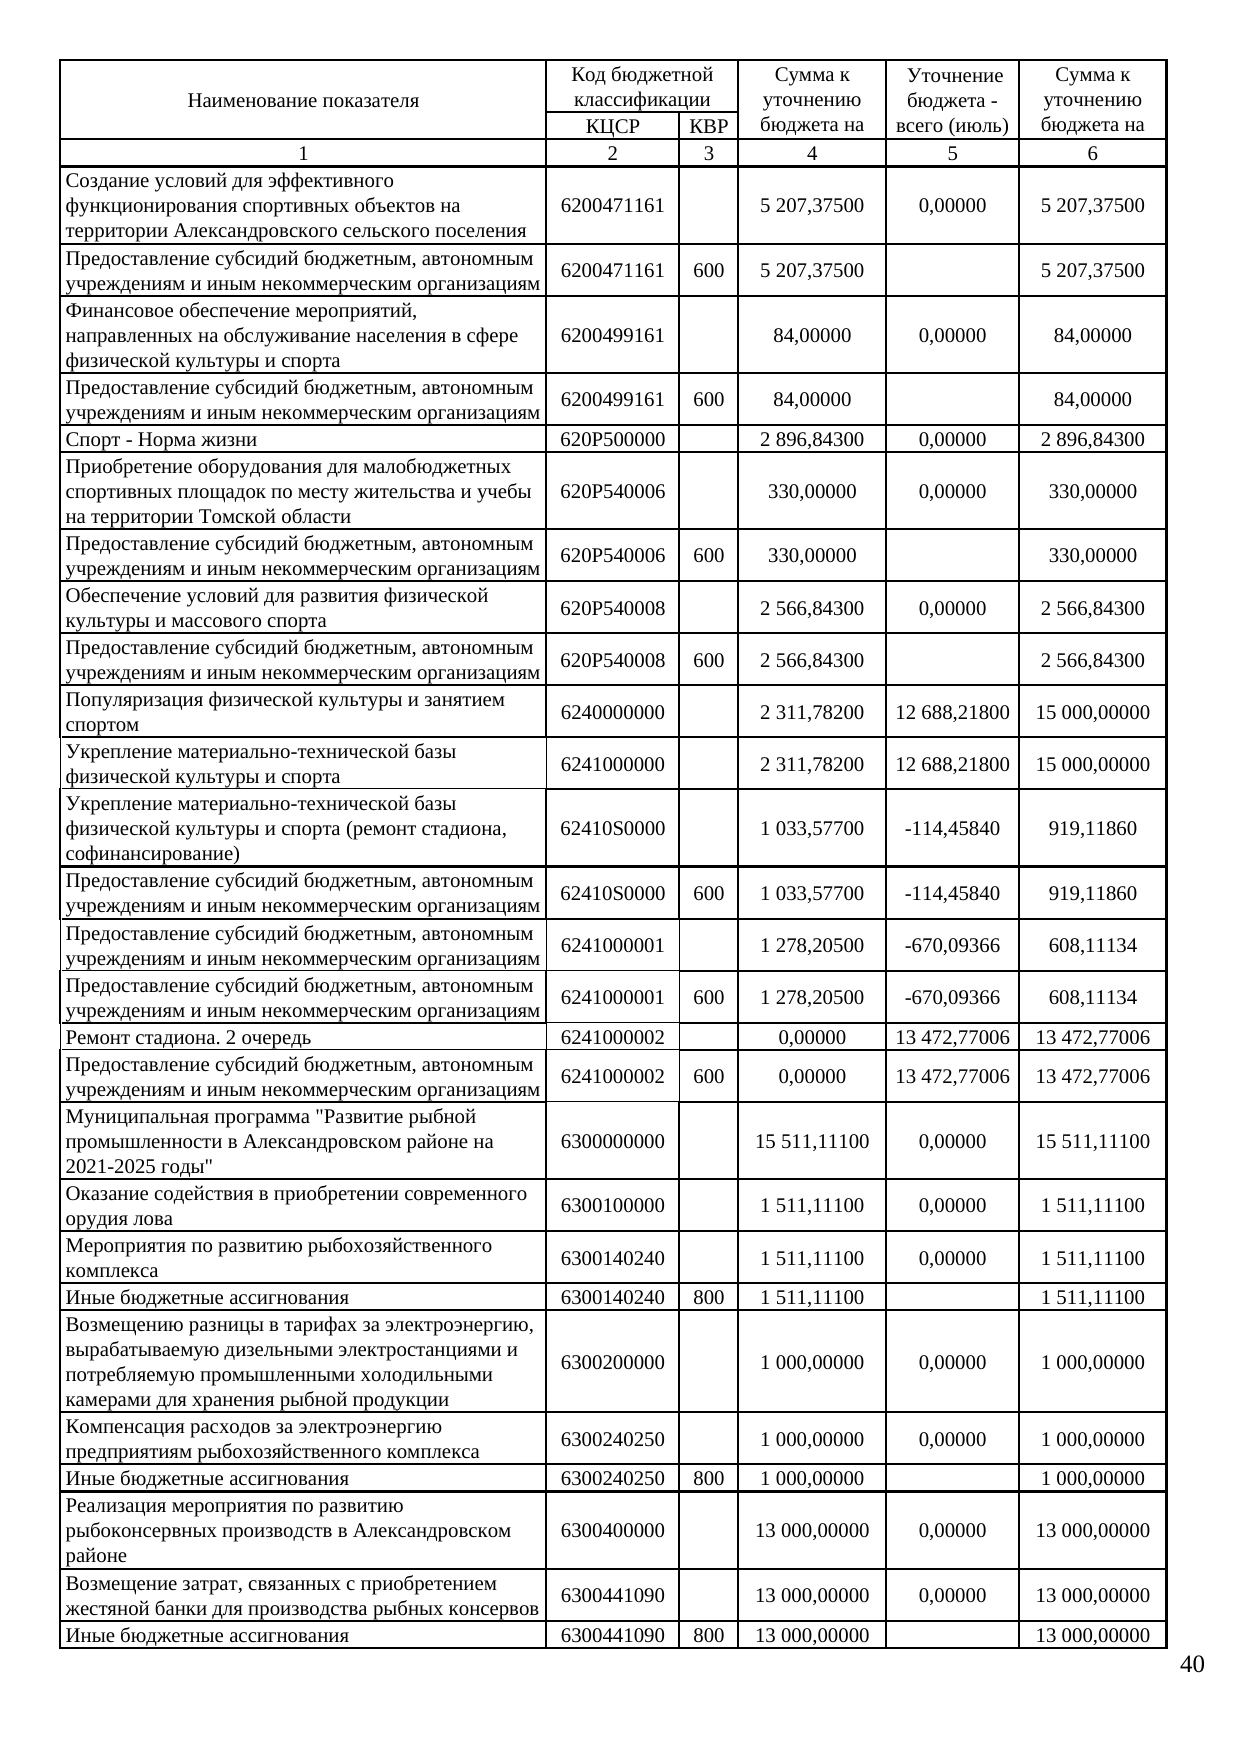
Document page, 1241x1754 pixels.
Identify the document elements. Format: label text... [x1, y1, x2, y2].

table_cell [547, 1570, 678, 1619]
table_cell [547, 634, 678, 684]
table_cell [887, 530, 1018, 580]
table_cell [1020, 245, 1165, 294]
table_header Сумма к уточнению бюджета на 2022 г. [1020, 61, 1165, 138]
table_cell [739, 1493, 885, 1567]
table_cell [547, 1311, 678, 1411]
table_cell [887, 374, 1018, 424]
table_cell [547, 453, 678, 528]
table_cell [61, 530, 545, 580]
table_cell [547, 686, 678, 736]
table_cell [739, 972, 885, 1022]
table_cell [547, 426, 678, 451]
table_cell 6 [1020, 140, 1165, 165]
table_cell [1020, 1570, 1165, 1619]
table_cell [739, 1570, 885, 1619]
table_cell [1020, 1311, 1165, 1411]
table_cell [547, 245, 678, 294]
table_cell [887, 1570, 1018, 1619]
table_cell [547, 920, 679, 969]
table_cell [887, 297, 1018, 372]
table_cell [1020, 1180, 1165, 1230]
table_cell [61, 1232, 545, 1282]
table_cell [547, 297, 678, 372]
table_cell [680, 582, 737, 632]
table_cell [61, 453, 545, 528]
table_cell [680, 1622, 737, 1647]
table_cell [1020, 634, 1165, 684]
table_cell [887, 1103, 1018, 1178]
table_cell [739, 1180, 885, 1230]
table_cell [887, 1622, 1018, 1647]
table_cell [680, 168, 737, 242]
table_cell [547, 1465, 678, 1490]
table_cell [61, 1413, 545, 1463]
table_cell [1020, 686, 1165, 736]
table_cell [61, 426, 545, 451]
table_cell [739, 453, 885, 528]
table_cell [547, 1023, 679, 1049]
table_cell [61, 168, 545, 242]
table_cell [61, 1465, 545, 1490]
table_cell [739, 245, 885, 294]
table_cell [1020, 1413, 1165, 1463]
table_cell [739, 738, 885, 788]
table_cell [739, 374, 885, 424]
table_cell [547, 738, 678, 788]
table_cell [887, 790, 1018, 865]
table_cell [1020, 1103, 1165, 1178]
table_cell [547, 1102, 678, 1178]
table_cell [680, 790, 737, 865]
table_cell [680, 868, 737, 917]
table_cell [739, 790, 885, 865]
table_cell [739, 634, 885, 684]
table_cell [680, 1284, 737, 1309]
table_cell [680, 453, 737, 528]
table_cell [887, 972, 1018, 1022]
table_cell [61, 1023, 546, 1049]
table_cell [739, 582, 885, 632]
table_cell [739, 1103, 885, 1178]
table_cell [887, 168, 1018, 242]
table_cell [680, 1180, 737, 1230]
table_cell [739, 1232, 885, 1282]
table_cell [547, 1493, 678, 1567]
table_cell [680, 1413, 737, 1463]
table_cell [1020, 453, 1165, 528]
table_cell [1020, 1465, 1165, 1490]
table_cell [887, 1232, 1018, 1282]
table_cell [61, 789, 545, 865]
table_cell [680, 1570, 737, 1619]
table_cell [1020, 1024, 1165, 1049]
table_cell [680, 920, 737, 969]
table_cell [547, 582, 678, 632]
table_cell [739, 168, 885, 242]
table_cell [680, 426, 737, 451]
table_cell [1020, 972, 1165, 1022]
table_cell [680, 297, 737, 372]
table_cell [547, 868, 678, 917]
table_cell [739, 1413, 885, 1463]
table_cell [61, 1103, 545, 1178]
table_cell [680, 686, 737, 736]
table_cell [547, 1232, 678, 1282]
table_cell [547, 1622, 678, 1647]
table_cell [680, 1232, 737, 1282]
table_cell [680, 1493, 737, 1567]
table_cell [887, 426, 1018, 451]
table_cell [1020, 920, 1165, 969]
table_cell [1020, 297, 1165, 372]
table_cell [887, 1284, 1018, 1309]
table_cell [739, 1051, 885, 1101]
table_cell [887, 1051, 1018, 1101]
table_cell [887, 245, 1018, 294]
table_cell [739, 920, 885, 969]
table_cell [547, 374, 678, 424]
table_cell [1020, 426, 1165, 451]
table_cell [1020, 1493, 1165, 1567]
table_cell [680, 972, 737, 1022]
table_header Код бюджетной классификации [547, 61, 737, 111]
table_cell 3 [680, 140, 737, 165]
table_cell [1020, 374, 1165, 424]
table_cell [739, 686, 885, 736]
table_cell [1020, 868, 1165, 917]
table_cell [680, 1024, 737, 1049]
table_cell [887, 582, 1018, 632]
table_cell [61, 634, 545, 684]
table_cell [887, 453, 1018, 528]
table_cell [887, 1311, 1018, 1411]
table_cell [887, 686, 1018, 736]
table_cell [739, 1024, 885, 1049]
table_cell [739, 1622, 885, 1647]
table_cell 2 [547, 140, 678, 165]
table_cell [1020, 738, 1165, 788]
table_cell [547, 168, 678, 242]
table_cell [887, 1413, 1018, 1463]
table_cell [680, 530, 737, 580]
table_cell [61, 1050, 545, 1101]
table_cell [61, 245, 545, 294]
table_cell КВР [680, 113, 737, 138]
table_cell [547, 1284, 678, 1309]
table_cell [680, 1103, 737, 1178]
table_cell КЦСР [547, 113, 678, 138]
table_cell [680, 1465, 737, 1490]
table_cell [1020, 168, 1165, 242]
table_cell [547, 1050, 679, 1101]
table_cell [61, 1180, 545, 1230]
table_cell 1 [61, 140, 545, 165]
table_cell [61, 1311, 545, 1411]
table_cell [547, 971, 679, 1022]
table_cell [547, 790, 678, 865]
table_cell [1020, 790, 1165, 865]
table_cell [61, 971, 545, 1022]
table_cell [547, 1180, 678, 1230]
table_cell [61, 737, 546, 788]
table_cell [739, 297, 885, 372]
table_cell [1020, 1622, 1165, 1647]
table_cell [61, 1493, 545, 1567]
table_header Уточнение бюджета - всего (июль) [887, 61, 1018, 138]
table_header Сумма к уточнению бюджета на 2022 г. [739, 61, 885, 138]
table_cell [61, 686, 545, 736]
table_cell 5 [887, 140, 1018, 165]
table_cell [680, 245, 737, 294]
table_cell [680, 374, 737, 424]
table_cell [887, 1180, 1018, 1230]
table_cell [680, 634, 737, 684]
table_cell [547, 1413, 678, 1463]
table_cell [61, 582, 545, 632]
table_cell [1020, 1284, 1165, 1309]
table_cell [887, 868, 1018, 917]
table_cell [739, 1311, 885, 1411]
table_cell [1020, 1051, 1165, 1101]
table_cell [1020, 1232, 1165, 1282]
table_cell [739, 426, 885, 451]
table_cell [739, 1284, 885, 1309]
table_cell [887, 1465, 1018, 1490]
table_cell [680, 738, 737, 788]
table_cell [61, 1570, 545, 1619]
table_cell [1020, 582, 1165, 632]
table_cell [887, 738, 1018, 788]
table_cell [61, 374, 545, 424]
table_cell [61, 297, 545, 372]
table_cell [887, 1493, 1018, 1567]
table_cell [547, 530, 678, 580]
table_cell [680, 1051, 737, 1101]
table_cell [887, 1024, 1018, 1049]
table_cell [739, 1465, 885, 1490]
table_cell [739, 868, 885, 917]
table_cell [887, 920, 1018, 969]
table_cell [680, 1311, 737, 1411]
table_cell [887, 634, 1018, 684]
table_cell 4 [739, 140, 885, 165]
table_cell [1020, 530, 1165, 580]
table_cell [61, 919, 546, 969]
table_header Наименование показателя [61, 61, 545, 138]
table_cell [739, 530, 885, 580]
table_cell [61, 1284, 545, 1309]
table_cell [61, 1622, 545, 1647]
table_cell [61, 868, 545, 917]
